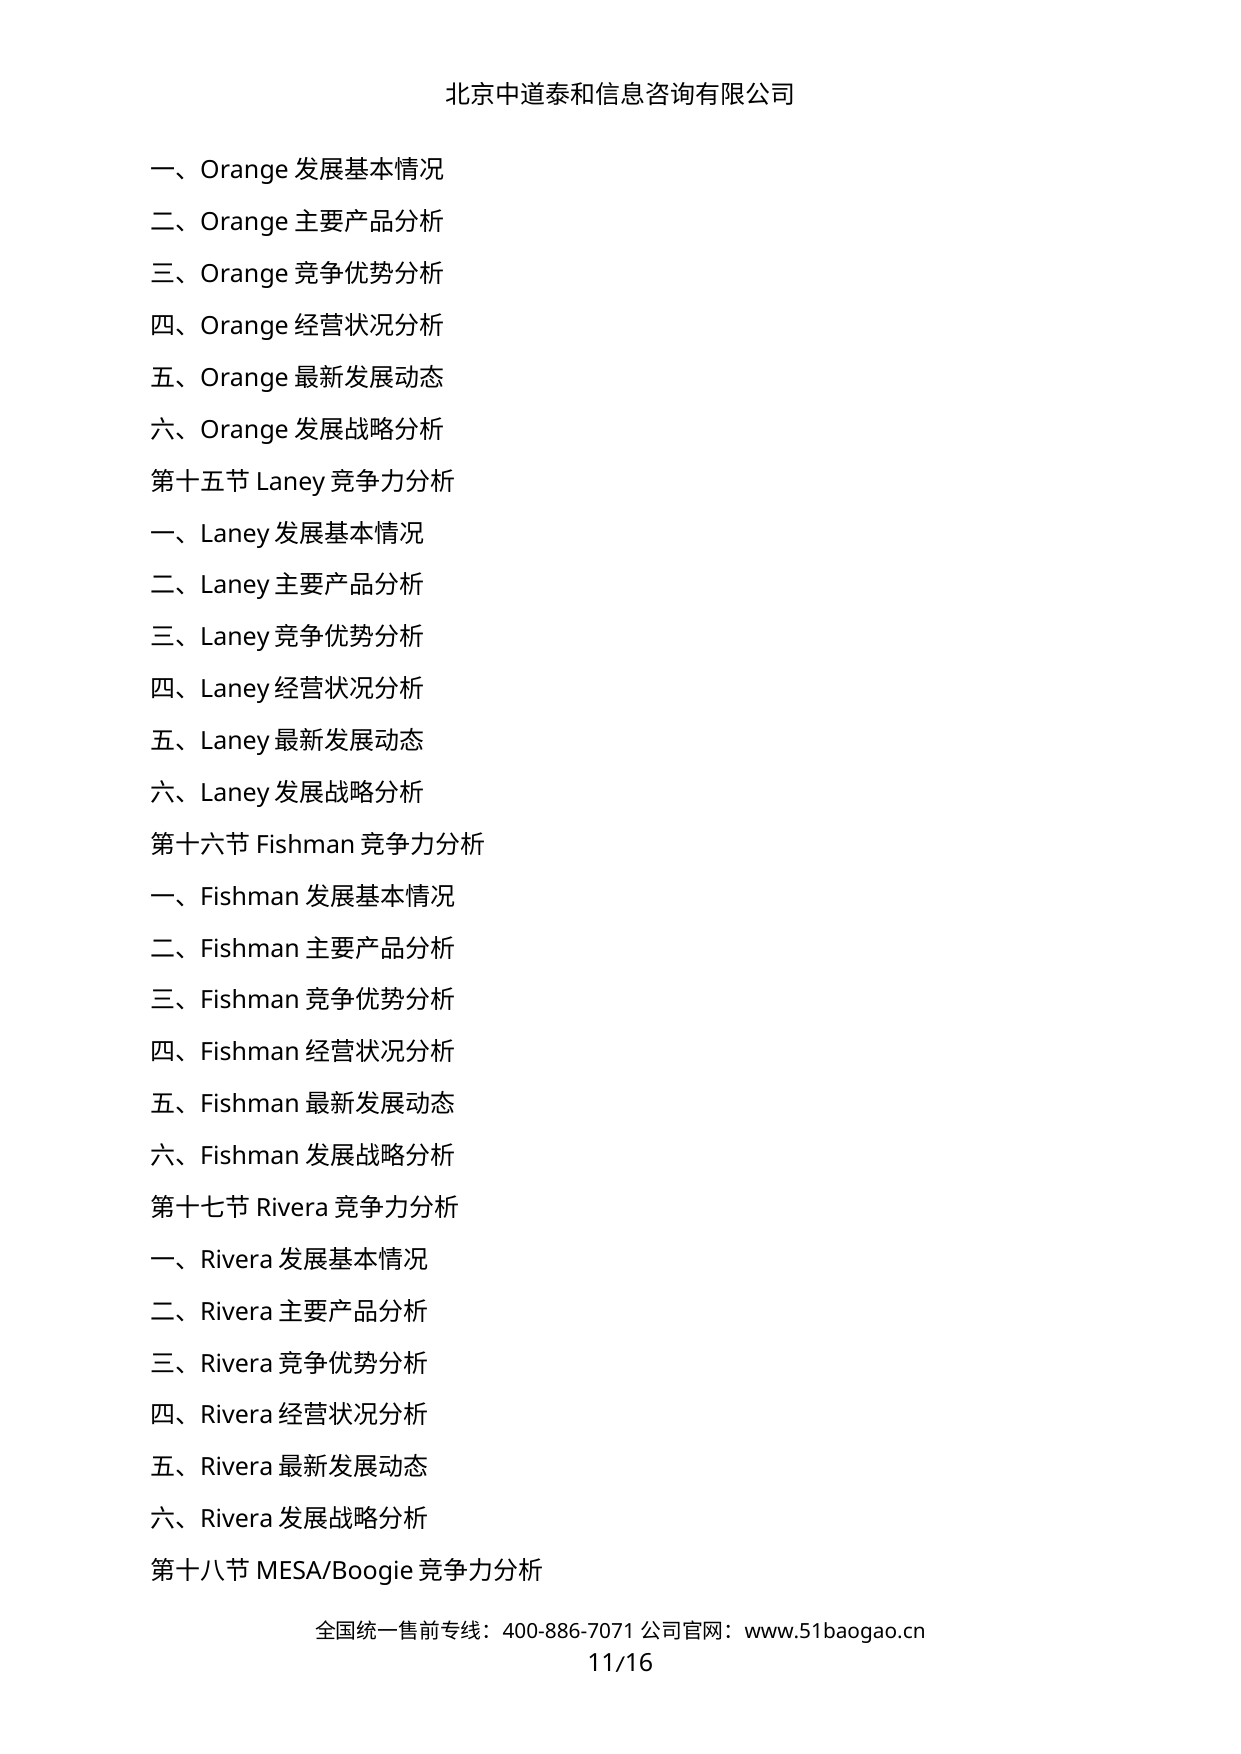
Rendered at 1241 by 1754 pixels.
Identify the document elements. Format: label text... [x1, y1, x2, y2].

text 四、Rivera经营状况分析 [150, 1395, 1090, 1431]
text 五、Laney最新发展动态 [150, 721, 1090, 757]
text 六、Laney发展战略分析 [150, 772, 1090, 809]
text 一、Orange发展基本情况 [150, 150, 1090, 186]
text 五、Orange最新发展动态 [150, 357, 1090, 394]
text 三、Orange竞争优势分析 [150, 254, 1090, 290]
text 二、Rivera主要产品分析 [150, 1291, 1090, 1327]
text 第十八节 MESA/Boogie竞争力分析 [150, 1551, 1090, 1587]
text 二、Fishman主要产品分析 [150, 928, 1090, 964]
text 六、Orange发展战略分析 [150, 409, 1090, 446]
text 第十五节 Laney竞争力分析 [150, 461, 1090, 497]
text 四、Fishman经营状况分析 [150, 1032, 1090, 1068]
text 四、Laney经营状况分析 [150, 669, 1090, 705]
text 五、Rivera最新发展动态 [150, 1447, 1090, 1483]
text 二、Laney主要产品分析 [150, 565, 1090, 601]
text 三、Rivera竞争优势分析 [150, 1343, 1090, 1379]
text 一、Fishman发展基本情况 [150, 876, 1090, 912]
text 一、Laney发展基本情况 [150, 513, 1090, 549]
text 第十六节 Fishman竞争力分析 [150, 824, 1090, 861]
text 六、Fishman发展战略分析 [150, 1136, 1090, 1172]
text 六、Rivera发展战略分析 [150, 1499, 1090, 1535]
text 三、Laney竞争优势分析 [150, 617, 1090, 653]
text 三、Fishman竞争优势分析 [150, 980, 1090, 1016]
text 一、Rivera发展基本情况 [150, 1239, 1090, 1276]
text 四、Orange经营状况分析 [150, 306, 1090, 342]
text 第十七节 Rivera竞争力分析 [150, 1187, 1090, 1224]
text 五、Fishman最新发展动态 [150, 1084, 1090, 1120]
text 二、Orange主要产品分析 [150, 202, 1090, 238]
